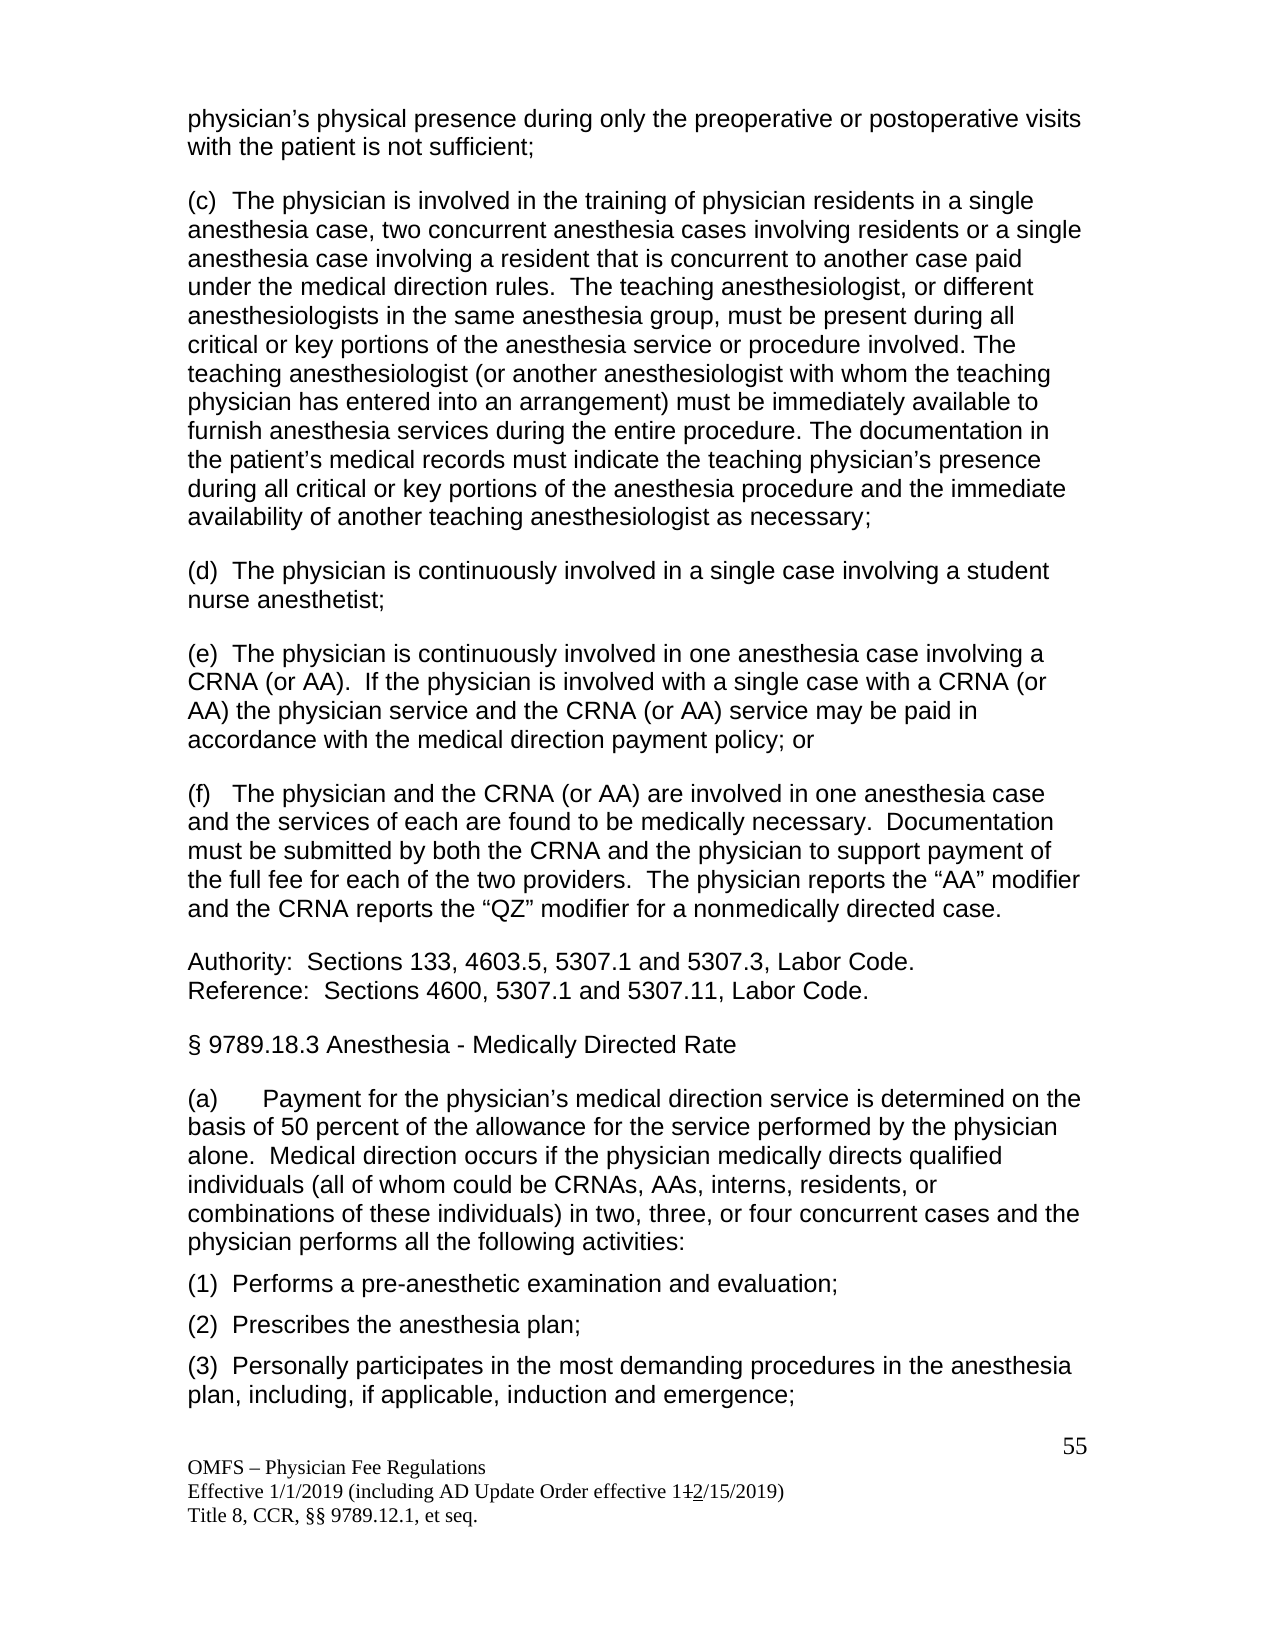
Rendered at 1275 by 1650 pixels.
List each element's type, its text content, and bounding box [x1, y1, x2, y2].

subtitle § 9789.18.3 Anesthesia - Medically Directed Rate [187, 1030, 1087, 1058]
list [187, 103, 1087, 161]
text Authority: Sections 133, 4603.5, 5307.1 and 5307.3, Labor Code. [187, 947, 1066, 976]
list Prescribes the anesthesia plan; [187, 1310, 1087, 1338]
text Reference: Sections 4600, 5307.1 and 5307.11, Labor Code. [187, 976, 1066, 1005]
list The physician is continuously involved in one anesthesia case involving a CRNA (or AA). If the physician is involved with a single case with a CRNA (or AA) the physician service and the CRNA (or AA) service may be paid in accordance with the medical direction payment policy; or [187, 638, 1087, 753]
list Performs a pre-anesthetic examination and evaluation; [187, 1268, 1087, 1297]
list The physician is continuously involved in a single case involving a student nurse anesthetist; [187, 556, 1087, 613]
list The physician is involved in the training of physician residents in a single anesthesia case, two concurrent anesthesia cases involving residents or a single anesthesia case involving a resident that is concurrent to another case paid under the medical direction rules. The teaching anesthesiologist, or different anesthesiologists in the same anesthesia group, must be present during all critical or key portions of the anesthesia service or procedure involved. The teaching anesthesiologist (or another anesthesiologist with whom the teaching physician has entered into an arrangement) must be immediately available to furnish anesthesia services during the entire procedure. The documentation in the patient’s medical records must indicate the teaching physician’s presence during all critical or key portions of the anesthesia procedure and the immediate availability of another teaching anesthesiologist as necessary; [187, 186, 1087, 531]
list Payment for the physician’s medical direction service is determined on the basis of 50 percent of the allowance for the service performed by the physician alone. Medical direction occurs if the physician medically directs qualified individuals (all of whom could be CRNAs, AAs, interns, residents, or combinations of these individuals) in two, three, or four concurrent cases and the physician performs all the following activities: [187, 1083, 1087, 1256]
list The physician and the CRNA (or AA) are involved in one anesthesia case and the services of each are found to be medically necessary. Documentation must be submitted by both the CRNA and the physician to support payment of the full fee for each of the two providers. The physician reports the “AA” modifier and the CRNA reports the “QZ” modifier for a nonmedically directed case. [187, 778, 1087, 922]
list Personally participates in the most demanding procedures in the anesthesia plan, including, if applicable, induction and emergence; [187, 1351, 1087, 1408]
